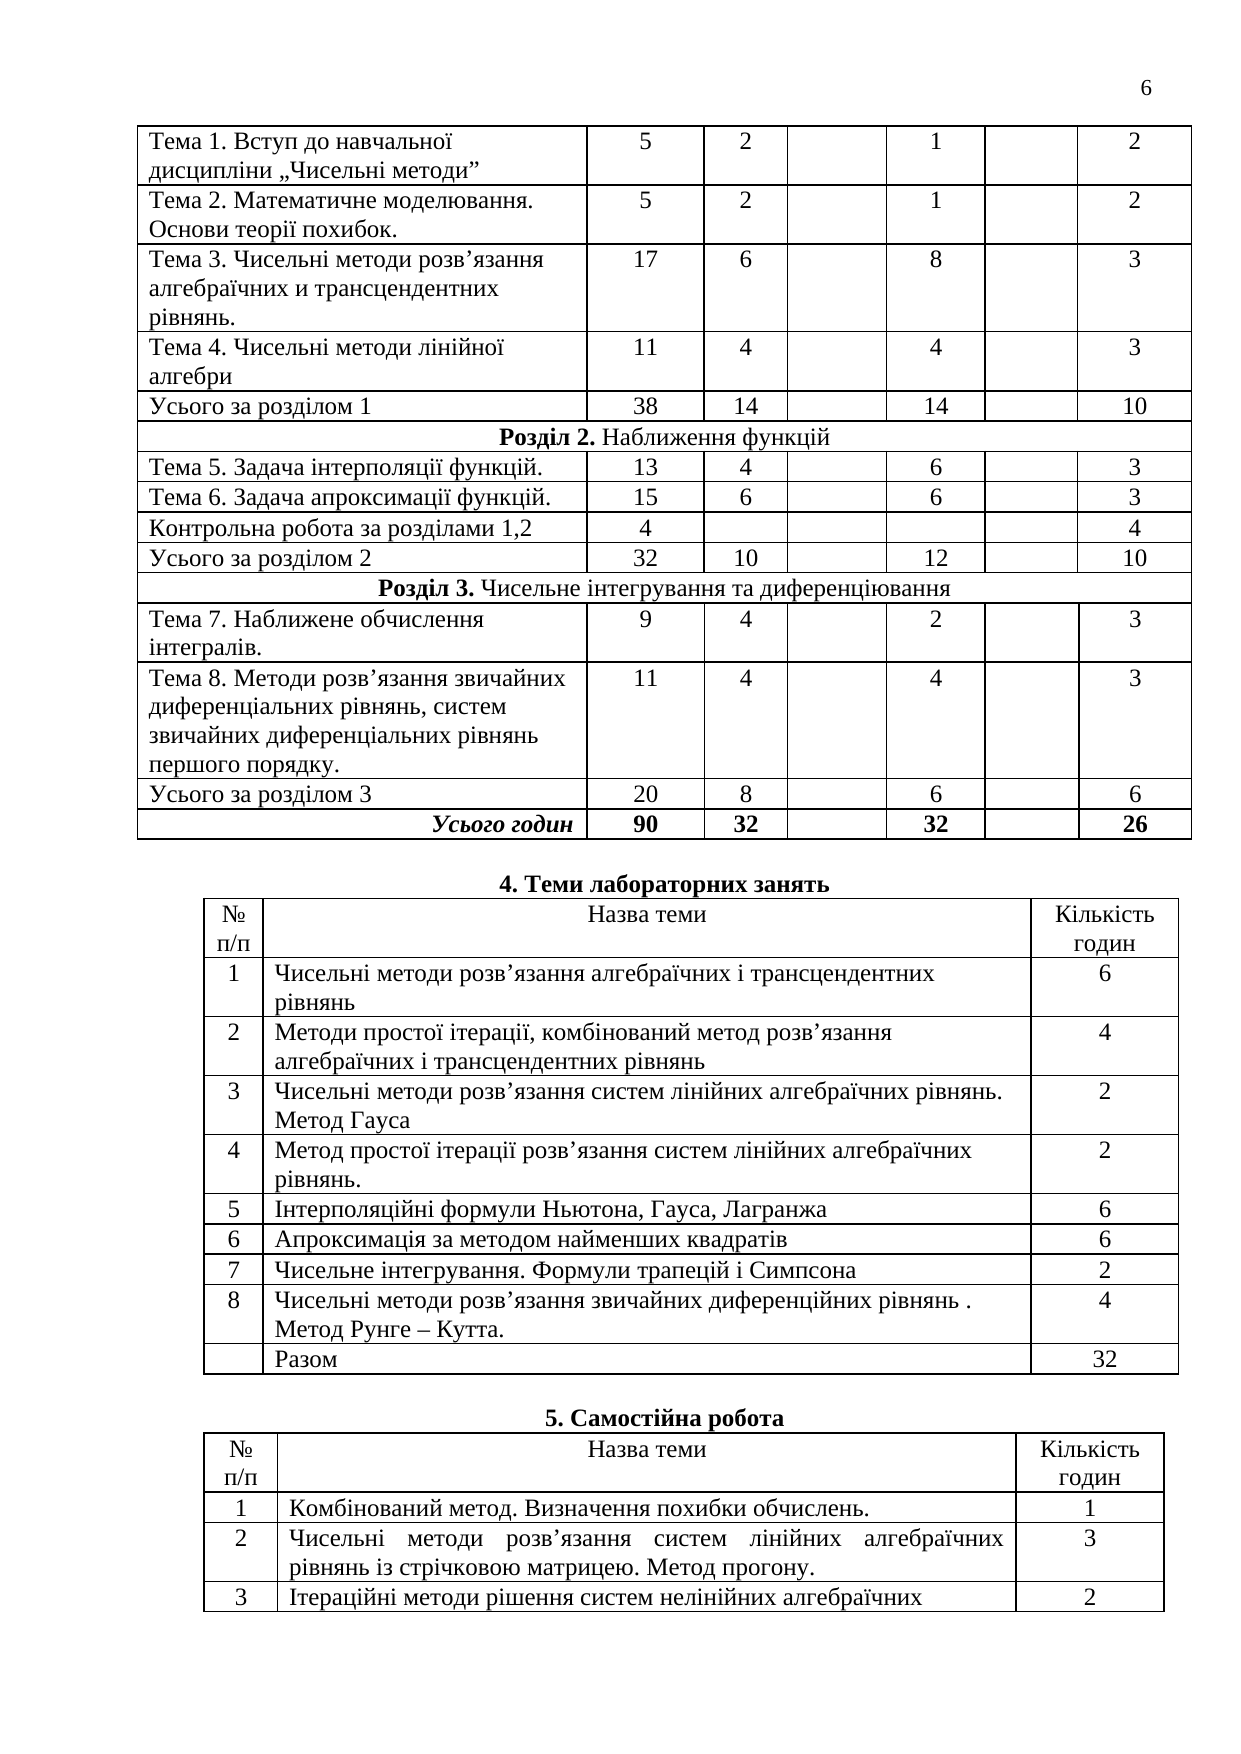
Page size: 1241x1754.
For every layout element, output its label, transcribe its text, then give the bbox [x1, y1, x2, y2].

table_cell [788, 186, 886, 243]
table_cell Тема 2. Математичне моделювання. Основи теорії похибок. [138, 186, 586, 243]
table_cell 2 [887, 604, 984, 661]
table_cell 4 [887, 663, 984, 778]
table_cell 13 [588, 452, 703, 481]
table_cell [986, 186, 1077, 243]
table_cell [788, 482, 886, 511]
table_cell Розділ 2. Наближення функцій [138, 422, 1191, 451]
table_cell 6 [887, 482, 984, 511]
table_cell [986, 663, 1078, 778]
table_cell 2 [1032, 1255, 1178, 1284]
table_cell 32 [887, 810, 984, 838]
table_cell 4 [705, 332, 787, 390]
table_cell 3 [1078, 452, 1191, 481]
table_cell 8 [887, 245, 984, 331]
table_header № п/п [205, 1434, 277, 1491]
table_cell 32 [1032, 1344, 1178, 1373]
table_cell 10 [1078, 392, 1191, 420]
table_cell [788, 332, 886, 390]
table_cell 3 [1017, 1523, 1163, 1581]
table_cell [986, 332, 1077, 390]
table_cell [986, 245, 1077, 331]
table_cell Контрольна робота за розділами 1,2 [138, 513, 586, 541]
table_cell 14 [705, 392, 787, 420]
table_cell Усього за розділом 1 [138, 392, 586, 420]
table_cell 3 [1078, 245, 1191, 331]
table_cell 1 [205, 958, 262, 1016]
table_cell 2 [1032, 1076, 1178, 1134]
table_cell [986, 452, 1077, 481]
table_cell Тема 3. Чисельні методи розв’язання алгебраїчних и трансцендентних рівнянь. [138, 245, 586, 331]
table_cell 7 [205, 1255, 262, 1284]
table_cell 90 [588, 810, 704, 838]
table_cell 10 [705, 543, 787, 572]
table_cell 6 [1080, 779, 1191, 808]
table_cell Тема 1. Вступ до навчальної дисципліни „Чисельні методи” [138, 127, 586, 184]
table_cell [986, 604, 1078, 661]
table_cell 6 [1032, 1194, 1178, 1223]
table_cell 20 [588, 779, 704, 808]
table_cell 11 [588, 663, 704, 778]
table_cell 3 [1078, 332, 1191, 390]
table_cell [205, 1344, 262, 1373]
table_cell 3 [205, 1076, 262, 1134]
table_cell Комбінований метод. Визначення похибки обчислень. [278, 1493, 1015, 1521]
table_cell 5 [588, 127, 703, 184]
table_cell 2 [205, 1017, 262, 1074]
table_header Кількість годин [1032, 899, 1178, 956]
table_cell 4 [205, 1135, 262, 1193]
text 5. Самостійна робота [177, 1403, 1152, 1432]
table_cell 6 [705, 482, 787, 511]
table_cell 2 [1078, 127, 1191, 184]
table_cell Чисельне інтегрування. Формули трапецій і Симпсона [264, 1255, 1030, 1284]
table_cell [788, 779, 886, 808]
table_header № п/п [205, 899, 262, 956]
table_cell 3 [1078, 482, 1191, 511]
table_cell 6 [1032, 958, 1178, 1016]
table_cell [278, 1582, 1015, 1611]
table_cell 26 [1080, 810, 1191, 838]
table_cell 6 [887, 452, 984, 481]
table_cell 8 [205, 1285, 262, 1343]
table_cell 38 [588, 392, 703, 420]
table_cell [986, 513, 1077, 541]
table_cell 4 [705, 604, 787, 661]
table_cell Метод простої ітерації розв’язання систем лінійних алгебраїчних рівнянь. [264, 1135, 1030, 1193]
table_header Назва теми [264, 899, 1030, 956]
table_cell Апроксимація за методом найменших квадратів [264, 1225, 1030, 1253]
table_cell Чисельні методи розв’язання систем лінійних алгебраїчних рівнянь. Метод Гауса [264, 1076, 1030, 1134]
table_cell 2 [1078, 186, 1191, 243]
table_cell Разом [264, 1344, 1030, 1373]
table_cell 32 [588, 543, 703, 572]
table_cell 1 [205, 1493, 277, 1521]
text 4. Теми лабораторних занять [177, 869, 1152, 897]
table_cell Тема 6. Задача апроксимації функцій. [138, 482, 586, 511]
table_cell Чисельні методи розв’язання систем лінійних алгебраїчних рівнянь із стрічковою матрицею. Метод прогону. [278, 1523, 1015, 1581]
table_cell [788, 513, 886, 541]
table_cell [705, 513, 787, 541]
table_cell 10 [1078, 543, 1191, 572]
table_cell [788, 663, 886, 778]
table_cell 15 [588, 482, 703, 511]
table_cell Усього годин [138, 810, 586, 838]
table_cell 3 [205, 1582, 277, 1611]
table_cell 11 [588, 332, 703, 390]
table_cell [986, 392, 1077, 420]
table_cell 3 [1080, 604, 1191, 661]
table_cell Тема 7. Наближене обчислення інтегралів. [138, 604, 586, 661]
table_cell [788, 810, 886, 838]
table_cell Тема 5. Задача інтерполяції функцій. [138, 452, 586, 481]
table_cell [986, 810, 1078, 838]
table_cell [788, 245, 886, 331]
table_cell [887, 513, 984, 541]
table_cell 9 [588, 604, 704, 661]
table_cell [986, 482, 1077, 511]
table_cell 6 [1032, 1225, 1178, 1253]
table_cell Усього за розділом 3 [138, 779, 586, 808]
table_cell [986, 127, 1077, 184]
table_header Кількість годин [1017, 1434, 1163, 1491]
table_cell 1 [887, 186, 984, 243]
table_cell [986, 779, 1078, 808]
table_cell 4 [705, 452, 787, 481]
table_cell 4 [1032, 1285, 1178, 1343]
table_cell Методи простої ітерації, комбінований метод розв’язання алгебраїчних і трансцендентних рівнянь [264, 1017, 1030, 1074]
table_cell Чисельні методи розв’язання алгебраїчних і трансцендентних рівнянь [264, 958, 1030, 1016]
table_cell 14 [887, 392, 984, 420]
table_cell [788, 392, 886, 420]
table_cell 2 [705, 127, 787, 184]
table_cell 6 [705, 245, 787, 331]
table_cell 4 [705, 663, 787, 778]
table_cell 5 [588, 186, 703, 243]
table_cell 32 [705, 810, 787, 838]
table_cell 2 [705, 186, 787, 243]
table_cell Тема 8. Методи розв’язання звичайних диференціальних рівнянь, систем звичайних диференціальних рівнянь першого порядку. [138, 663, 586, 778]
table_cell 1 [1017, 1493, 1163, 1521]
table_cell 2 [1032, 1135, 1178, 1193]
table_cell Усього за розділом 2 [138, 543, 586, 572]
table_cell Інтерполяційні формули Ньютона, Гауса, Лагранжа [264, 1194, 1030, 1223]
table_cell 3 [1080, 663, 1191, 778]
table_cell 8 [705, 779, 787, 808]
table_cell 4 [588, 513, 703, 541]
table_cell Тема 4. Чисельні методи лінійної алгебри [138, 332, 586, 390]
table_cell 1 [887, 127, 984, 184]
table_cell 4 [1078, 513, 1191, 541]
table_cell 6 [887, 779, 984, 808]
table_cell [788, 604, 886, 661]
table_cell 2 [205, 1523, 277, 1581]
table_cell 2 [1017, 1582, 1163, 1611]
table_cell [986, 543, 1077, 572]
table_cell Розділ 3. Чисельне інтегрування та диференціювання [138, 573, 1191, 602]
table_cell 5 [205, 1194, 262, 1223]
table_cell [788, 127, 886, 184]
table_cell [788, 543, 886, 572]
table_cell [788, 452, 886, 481]
table_cell 6 [205, 1225, 262, 1253]
table_cell 4 [887, 332, 984, 390]
table_header Назва теми [278, 1434, 1015, 1491]
table_cell 12 [887, 543, 984, 572]
table_cell Чисельні методи розв’язання звичайних диференційних рівнянь . Метод Рунге – Кутта. [264, 1285, 1030, 1343]
table_cell 4 [1032, 1017, 1178, 1074]
table_cell 17 [588, 245, 703, 331]
